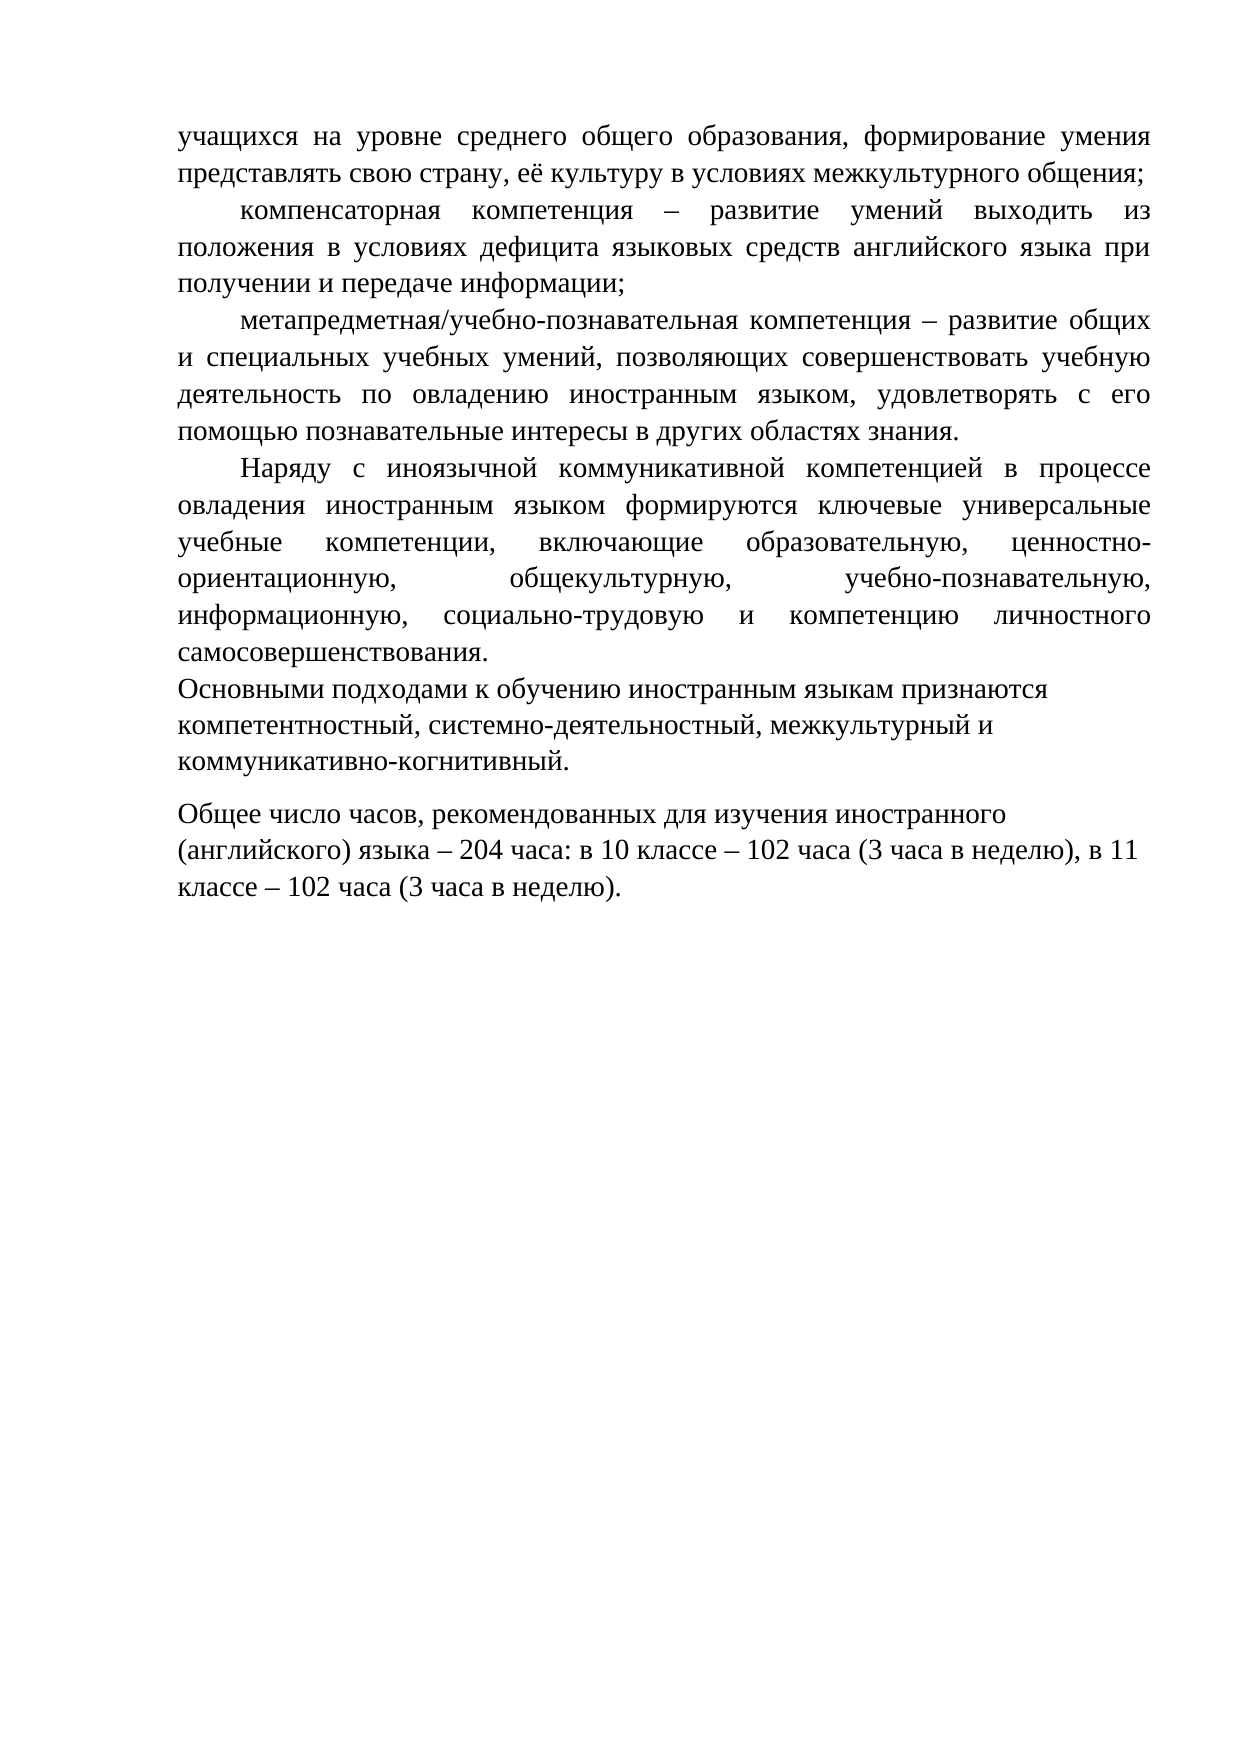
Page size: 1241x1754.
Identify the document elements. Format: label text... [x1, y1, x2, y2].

text компенсаторная компетенция – развитие умений выходить из положения в условиях дефицита языковых средств английского языка при получении и передаче информации; [177, 192, 1152, 299]
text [177, 118, 1152, 188]
text Наряду с иноязычной коммуникативной компетенцией в процессе овладения иностранным языком формируются ключевые универсальные учебные компетенции, включающие образовательную, ценностно-ориентационную, общекультурную, учебно-познавательную, информационную, социально-трудовую и компетенцию личностного самосовершенствования. [177, 450, 1152, 668]
text метапредметная/учебно-познавательная компетенция – развитие общих и специальных учебных умений, позволяющих совершенствовать учебную деятельность по овладению иностранным языком, удовлетворять с его помощью познавательные интересы в других областях знания. [177, 302, 1152, 447]
text Основными подходами к обучению иностранным языкам признаются компетентностный, системно-деятельностный, межкультурный и коммуникативно-когнитивный. [177, 671, 1152, 777]
text ‌Общее число часов, рекомендованных для изучения иностранного (английского) языка – 204 часа: в 10 классе – 102 часа (3 часа в неделю), в 11 классе – 102 часа (3 часа в неделю). [177, 796, 1152, 902]
